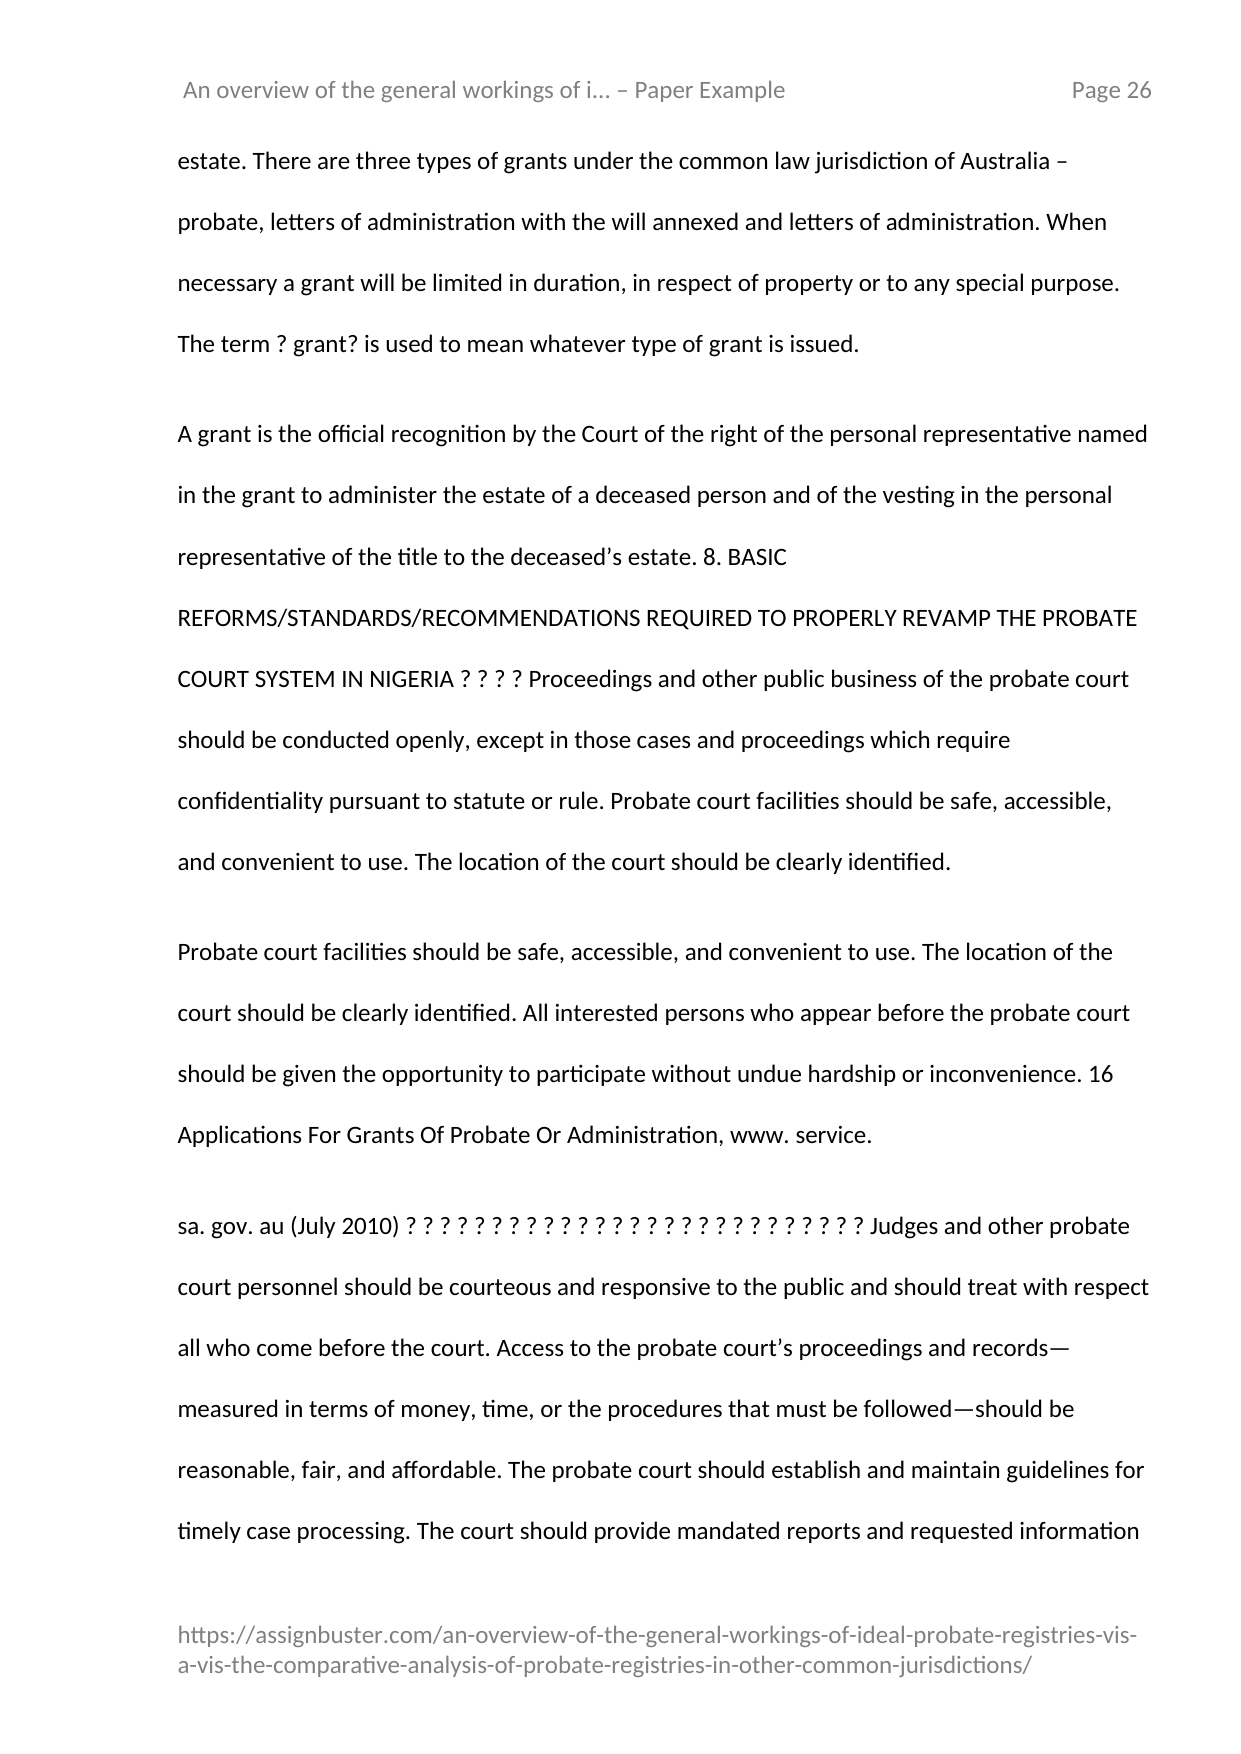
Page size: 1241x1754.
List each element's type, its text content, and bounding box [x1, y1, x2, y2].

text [177, 1210, 1152, 1546]
text A grant is the official recognition by the Court of the right of the personal representative named in the grant to administer the estate of a deceased person and of the vesting in the personal representative of the title to the deceased’s estate. 8. BASIC REFORMS/STANDARDS/RECOMMENDATIONS REQUIRED TO PROPERLY REVAMP THE PROBATE COURT SYSTEM IN NIGERIA ? ? ? ? Proceedings and other public business of the probate court should be conducted openly, except in those cases and proceedings which require confidentiality pursuant to statute or rule. Probate court facilities should be safe, accessible, and convenient to use. The location of the court should be clearly identified. [177, 419, 1152, 876]
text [177, 145, 1152, 359]
text Probate court facilities should be safe, accessible, and convenient to use. The location of the court should be clearly identified. All interested persons who appear before the probate court should be given the opportunity to participate without undue hardship or inconvenience. 16 Applications For Grants Of Probate Or Administration, www. service. [177, 936, 1152, 1150]
